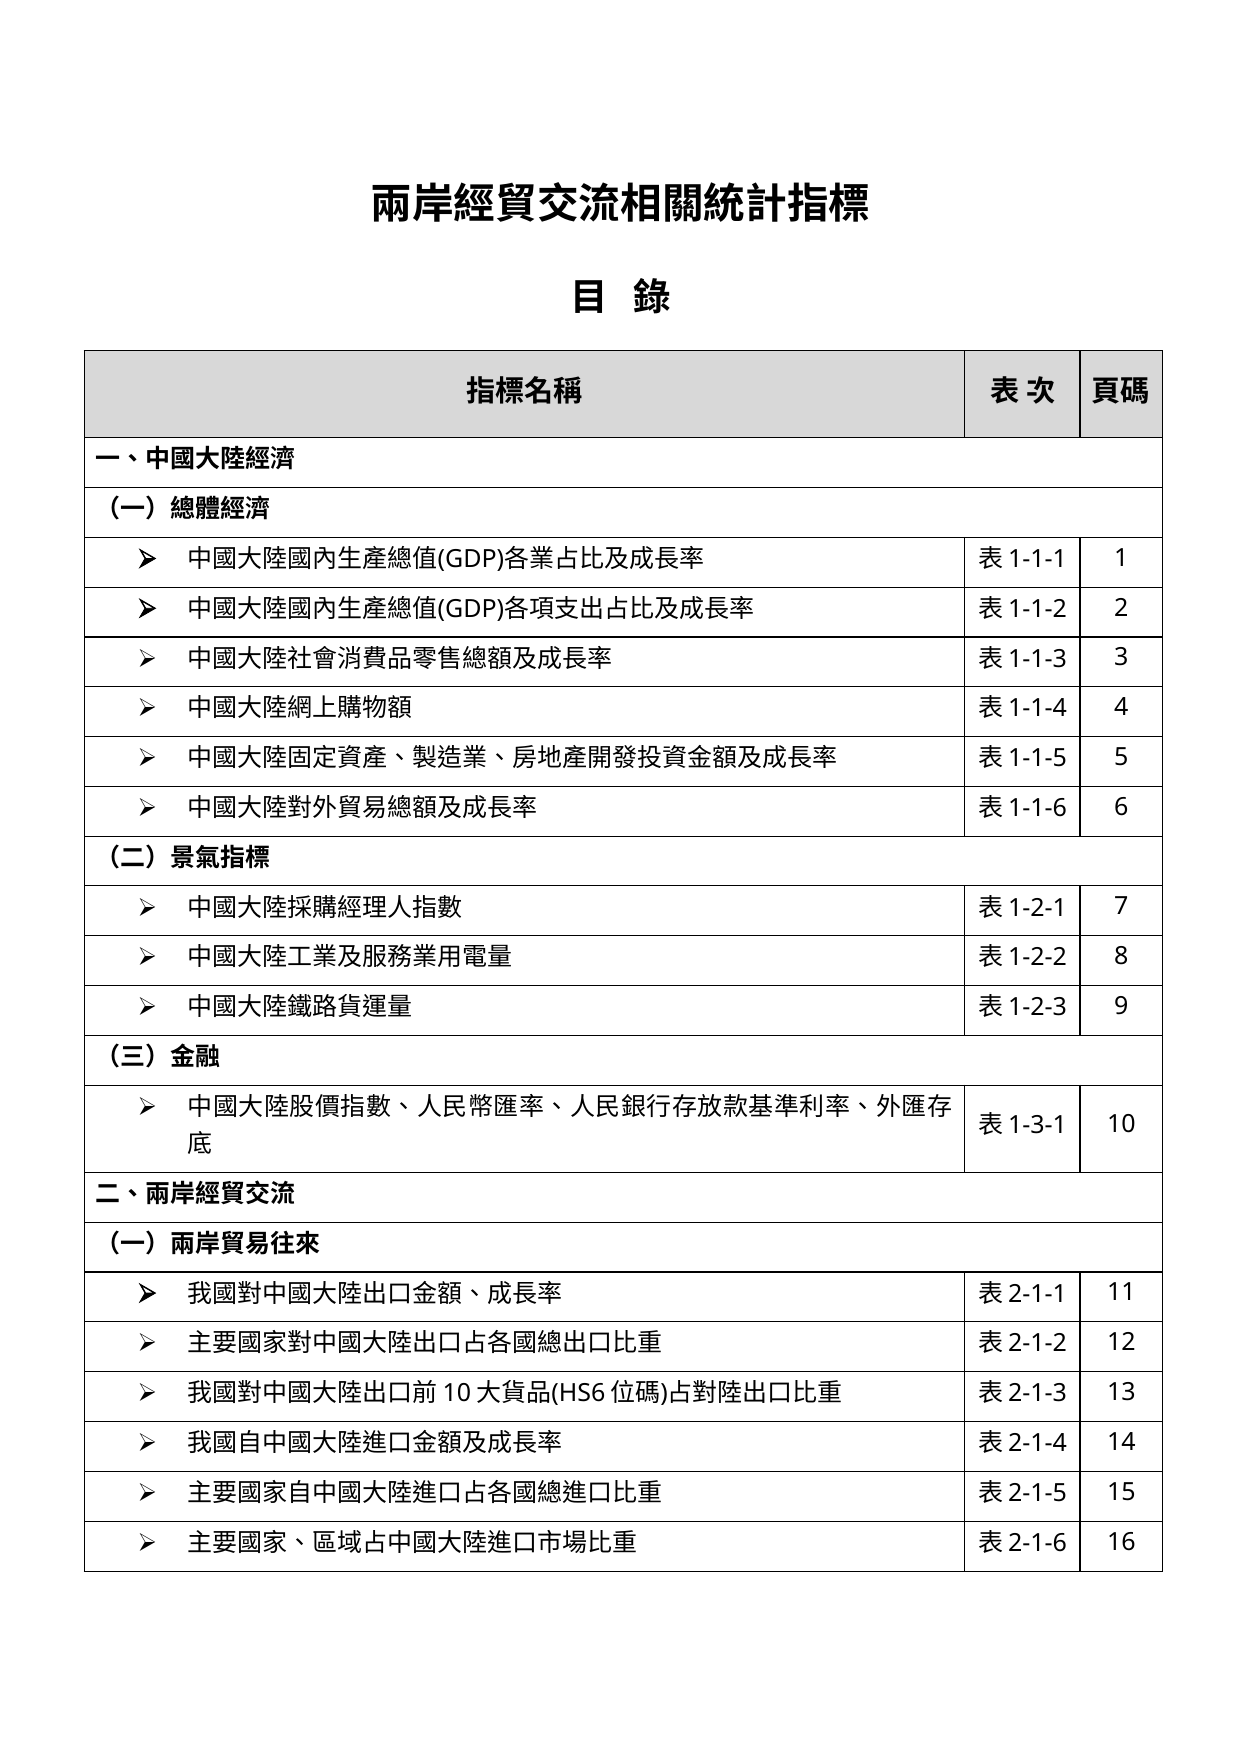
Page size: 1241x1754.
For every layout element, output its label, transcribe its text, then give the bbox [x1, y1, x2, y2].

table_cell 中國大陸國內生產總值(GDP)各業占比及成長率 [85, 538, 964, 587]
table_cell 中國大陸網上購物額 [85, 687, 964, 736]
table_cell 中國大陸股價指數、人民幣匯率、人民銀行存放款基準利率、外匯存底 [85, 1086, 964, 1172]
table_cell 1 [1081, 538, 1162, 587]
table_cell 16 [1081, 1522, 1162, 1571]
table_cell 主要國家自中國大陸進口占各國總進口比重 [85, 1472, 964, 1521]
table_cell 主要國家對中國大陸出口占各國總出口比重 [85, 1322, 964, 1371]
table_cell 中國大陸工業及服務業用電量 [85, 936, 964, 985]
table_cell 10 [1081, 1086, 1162, 1172]
table_cell （二）景氣指標 [85, 837, 1162, 885]
table_cell 我國對中國大陸出口前10大貨品(HS6位碼)占對陸出口比重 [85, 1372, 964, 1421]
table_cell 表2-1-1 [965, 1273, 1079, 1321]
table_cell （一）兩岸貿易往來 [85, 1223, 1162, 1271]
table_cell 表2-1-3 [965, 1372, 1079, 1421]
table_cell 表1-2-3 [965, 986, 1079, 1035]
table_cell 4 [1081, 687, 1162, 736]
table_cell 6 [1081, 787, 1162, 836]
table_cell 11 [1081, 1273, 1162, 1321]
table_cell （一）總體經濟 [85, 488, 1162, 537]
table_cell 15 [1081, 1472, 1162, 1521]
table_cell 表2-1-2 [965, 1322, 1079, 1371]
table_cell 13 [1081, 1372, 1162, 1421]
table_cell 7 [1081, 886, 1162, 935]
table_header 指標名稱 [85, 351, 964, 437]
table_cell 表1-1-3 [965, 638, 1079, 686]
table_cell 我國自中國大陸進口金額及成長率 [85, 1422, 964, 1471]
table_cell 8 [1081, 936, 1162, 985]
table_cell 中國大陸對外貿易總額及成長率 [85, 787, 964, 836]
text 兩岸經貿交流相關統計指標 [187, 162, 1053, 237]
table_cell 表1-2-1 [965, 886, 1079, 935]
table_header 表 次 [965, 351, 1079, 437]
table_cell 主要國家、區域占中國大陸進口市場比重 [85, 1522, 964, 1571]
table_header 頁碼 [1081, 351, 1162, 437]
table_cell 表1-3-1 [965, 1086, 1079, 1172]
table_cell 12 [1081, 1322, 1162, 1371]
table_cell 一、中國大陸經濟 [85, 438, 1162, 487]
table_cell 3 [1081, 638, 1162, 686]
table_cell 14 [1081, 1422, 1162, 1471]
table_cell 表1-2-2 [965, 936, 1079, 985]
table_cell 表1-1-5 [965, 737, 1079, 786]
table_cell 9 [1081, 986, 1162, 1035]
table_cell （三）金融 [85, 1036, 1162, 1084]
table_cell 表1-1-6 [965, 787, 1079, 836]
table_cell 中國大陸鐵路貨運量 [85, 986, 964, 1035]
table_cell 中國大陸固定資產、製造業、房地產開發投資金額及成長率 [85, 737, 964, 786]
table_cell 表2-1-4 [965, 1422, 1079, 1471]
table_cell 表1-1-2 [965, 588, 1079, 636]
table_cell 中國大陸社會消費品零售總額及成長率 [85, 638, 964, 686]
table_cell 5 [1081, 737, 1162, 786]
table_cell 二、兩岸經貿交流 [85, 1173, 1162, 1222]
table_cell 表2-1-5 [965, 1472, 1079, 1521]
text 目 錄 [187, 256, 1053, 331]
table_cell 表1-1-1 [965, 538, 1079, 587]
table_cell 中國大陸採購經理人指數 [85, 886, 964, 935]
table_cell 中國大陸國內生產總值(GDP)各項支出占比及成長率 [85, 588, 964, 636]
table_cell 我國對中國大陸出口金額、成長率 [85, 1273, 964, 1321]
table_cell 表2-1-6 [965, 1522, 1079, 1571]
table_cell 表1-1-4 [965, 687, 1079, 736]
table_cell 2 [1081, 588, 1162, 636]
